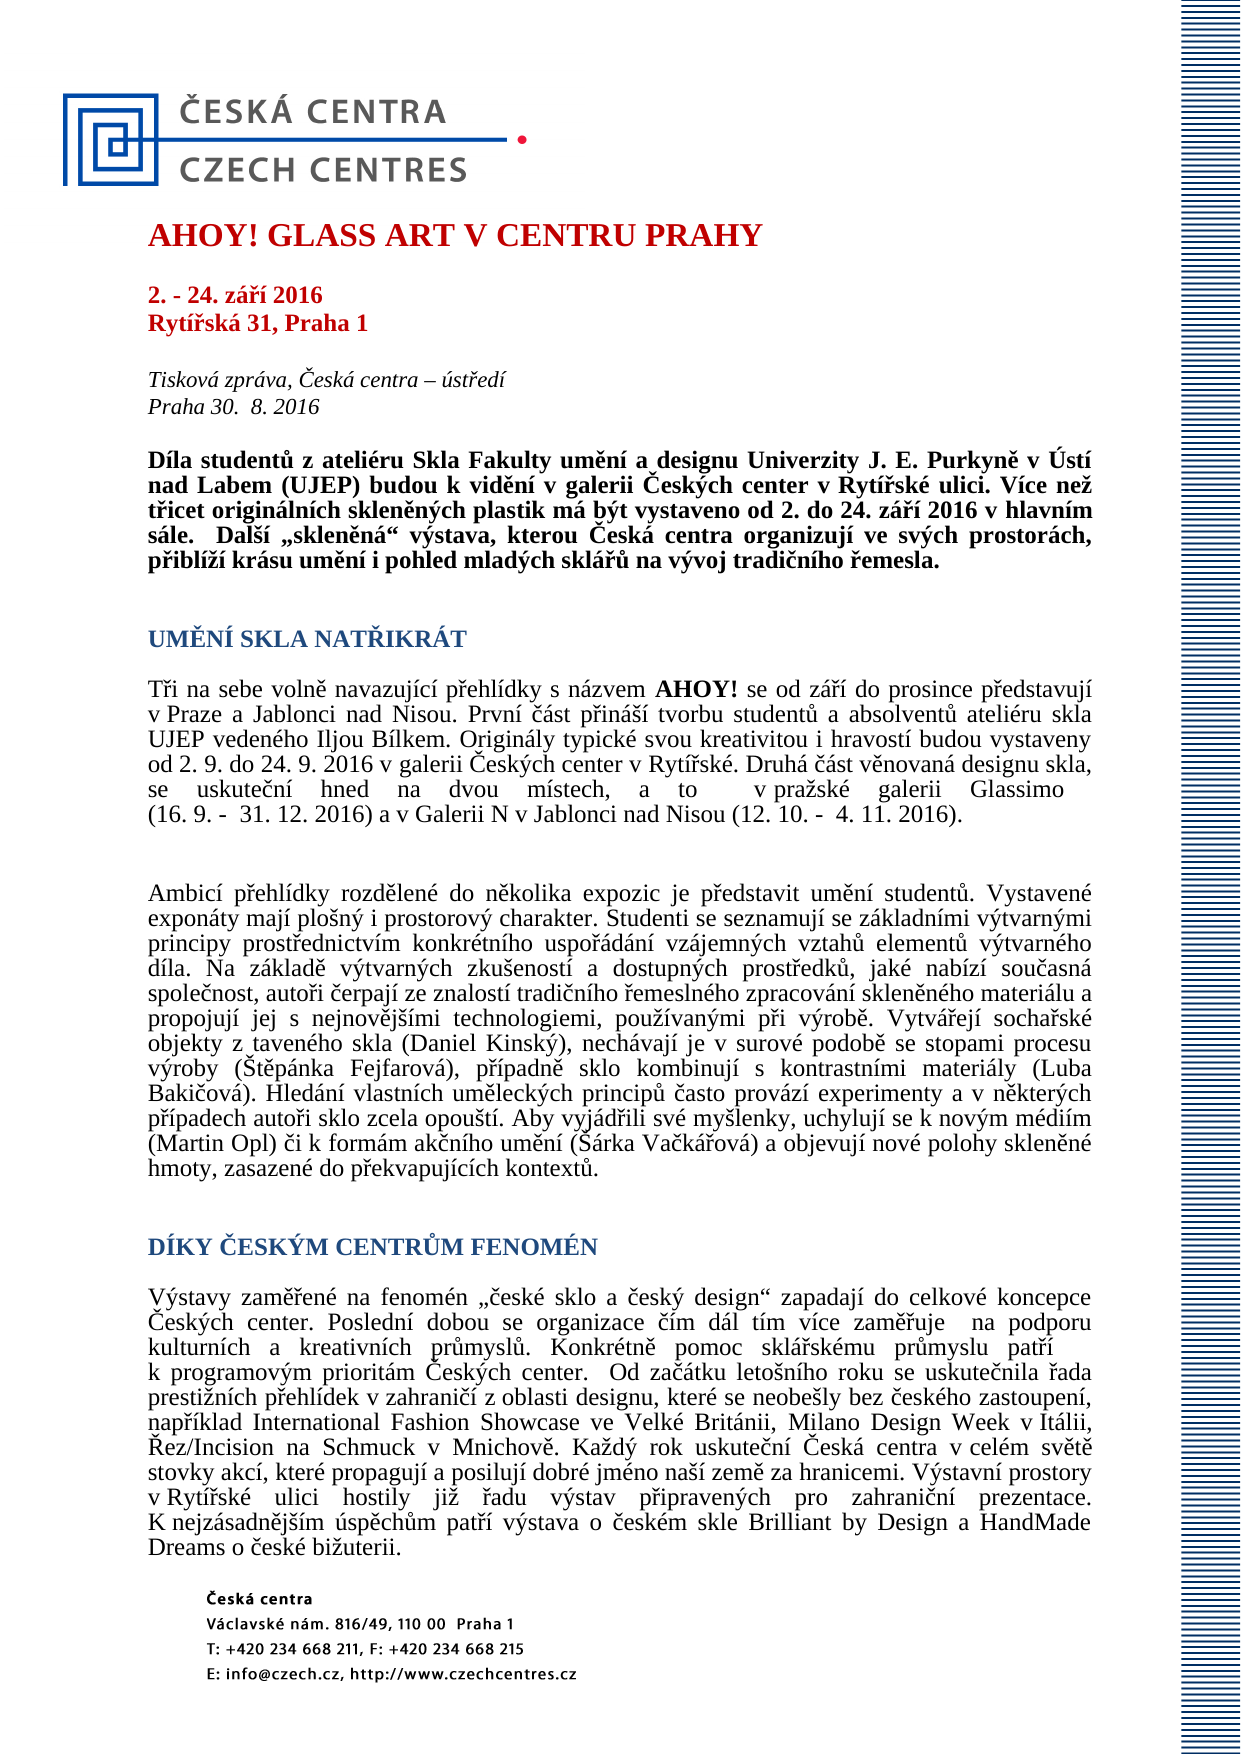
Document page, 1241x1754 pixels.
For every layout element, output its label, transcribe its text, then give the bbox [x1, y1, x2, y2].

text AHOY! GLASS ART V CENTRU PRAHY 2. - 24. září 2016 Rytířská 31, Praha 1 [148, 215, 1093, 337]
text Tři na sebe volně navazující přehlídky s názvem AHOY! se od září do prosince představují v Praze a Jablonci nad Nisou. První část přináší tvorbu studentů a absolventů ateliéru skla UJEP vedeného Iljou Bílkem. Originály typické svou kreativitou i hravostí budou vystaveny od 2. 9. do 24. 9. 2016 v galerii Českých center v Rytířské. Druhá část věnovaná designu skla, se uskuteční hned na dvou místech, a to v pražské galerii Glassimo (16. 9. - 31. 12. 2016) a v Galerii N v Jablonci nad Nisou (12. 10. - 4. 11. 2016). [148, 677, 1093, 827]
text Tisková zpráva, Česká centra – ústředí Praha 30. 8. 2016 [148, 366, 1093, 419]
text Ambicí přehlídky rozdělené do několika expozic je představit umění studentů. Vystavené exponáty mají plošný i prostorový charakter. Studenti se seznamují se základními výtvarnými principy prostřednictvím konkrétního uspořádání vzájemných vztahů elementů výtvarného díla. Na základě výtvarných zkušeností a dostupných prostředků, jaké nabízí současná společnost, autoři čerpají ze znalostí tradičního řemeslného zpracování skleněného materiálu a propojují jej s nejnovějšími technologiemi, používanými při výrobě. Vytvářejí sochařské objekty z taveného skla (Daniel Kinský), nechávají je v surové podobě se stopami procesu výroby (Štěpánka Fejfarová), případně sklo kombinují s kontrastními materiály (Luba Bakičová). Hledání vlastních uměleckých principů často provází experimenty a v některých případech autoři sklo zcela opouští. Aby vyjádřili své myšlenky, uchylují se k novým médiím (Martin Opl) či k formám akčního umění (Šárka Vačkářová) a objevují nové polohy skleněné hmoty, zasazené do překvapujících kontextů. [148, 857, 1093, 1182]
text Díla studentů z ateliéru Skla Fakulty umění a designu Univerzity J. E. Purkyně v Ústí nad Labem (UJEP) budou k vidění v galerii Českých center v Rytířské ulici. Více než třicet originálních skleněných plastik má být vystaveno od 2. do 24. září 2016 v hlavním sále. Další „skleněná“ výstava, kterou Česká centra organizují ve svých prostorách, přiblíží krásu umění i pohled mladých sklářů na vývoj tradičního řemesla. [148, 448, 1093, 573]
picture [3, 36, 585, 243]
text DÍKY ČESKÝM CENTRŮM FENOMÉN [148, 1236, 1093, 1286]
picture [1181, 0, 1241, 1754]
text Výstavy zaměřené na fenomén „české sklo a český design“ zapadají do celkové koncepce Českých center. Poslední dobou se organizace čím dál tím více zaměřuje na podporu kulturních a kreativních průmyslů. Konkrétně pomoc sklářskému průmyslu patří k programovým prioritám Českých center. Od začátku letošního roku se uskutečnila řada prestižních přehlídek v zahraničí z oblasti designu, které se neobešly bez českého zastoupení, například International Fashion Showcase ve Velké Británii, Milano Design Week v Itálii, Řez/Incision na Schmuck v Mnichově. Každý rok uskuteční Česká centra v celém světě stovky akcí, které propagují a posilují dobré jméno naší země za hranicemi. Výstavní prostory v Rytířské ulici hostily již řadu výstav připravených pro zahraniční prezentace. K nejzásadnějším úspěchům patří výstava o českém skle Brilliant by Design a HandMade Dreams o české bižuterii. [148, 1286, 1093, 1561]
text UMĚNÍ SKLA NATŘIKRÁT [148, 627, 1093, 677]
picture [206, 1590, 581, 1688]
